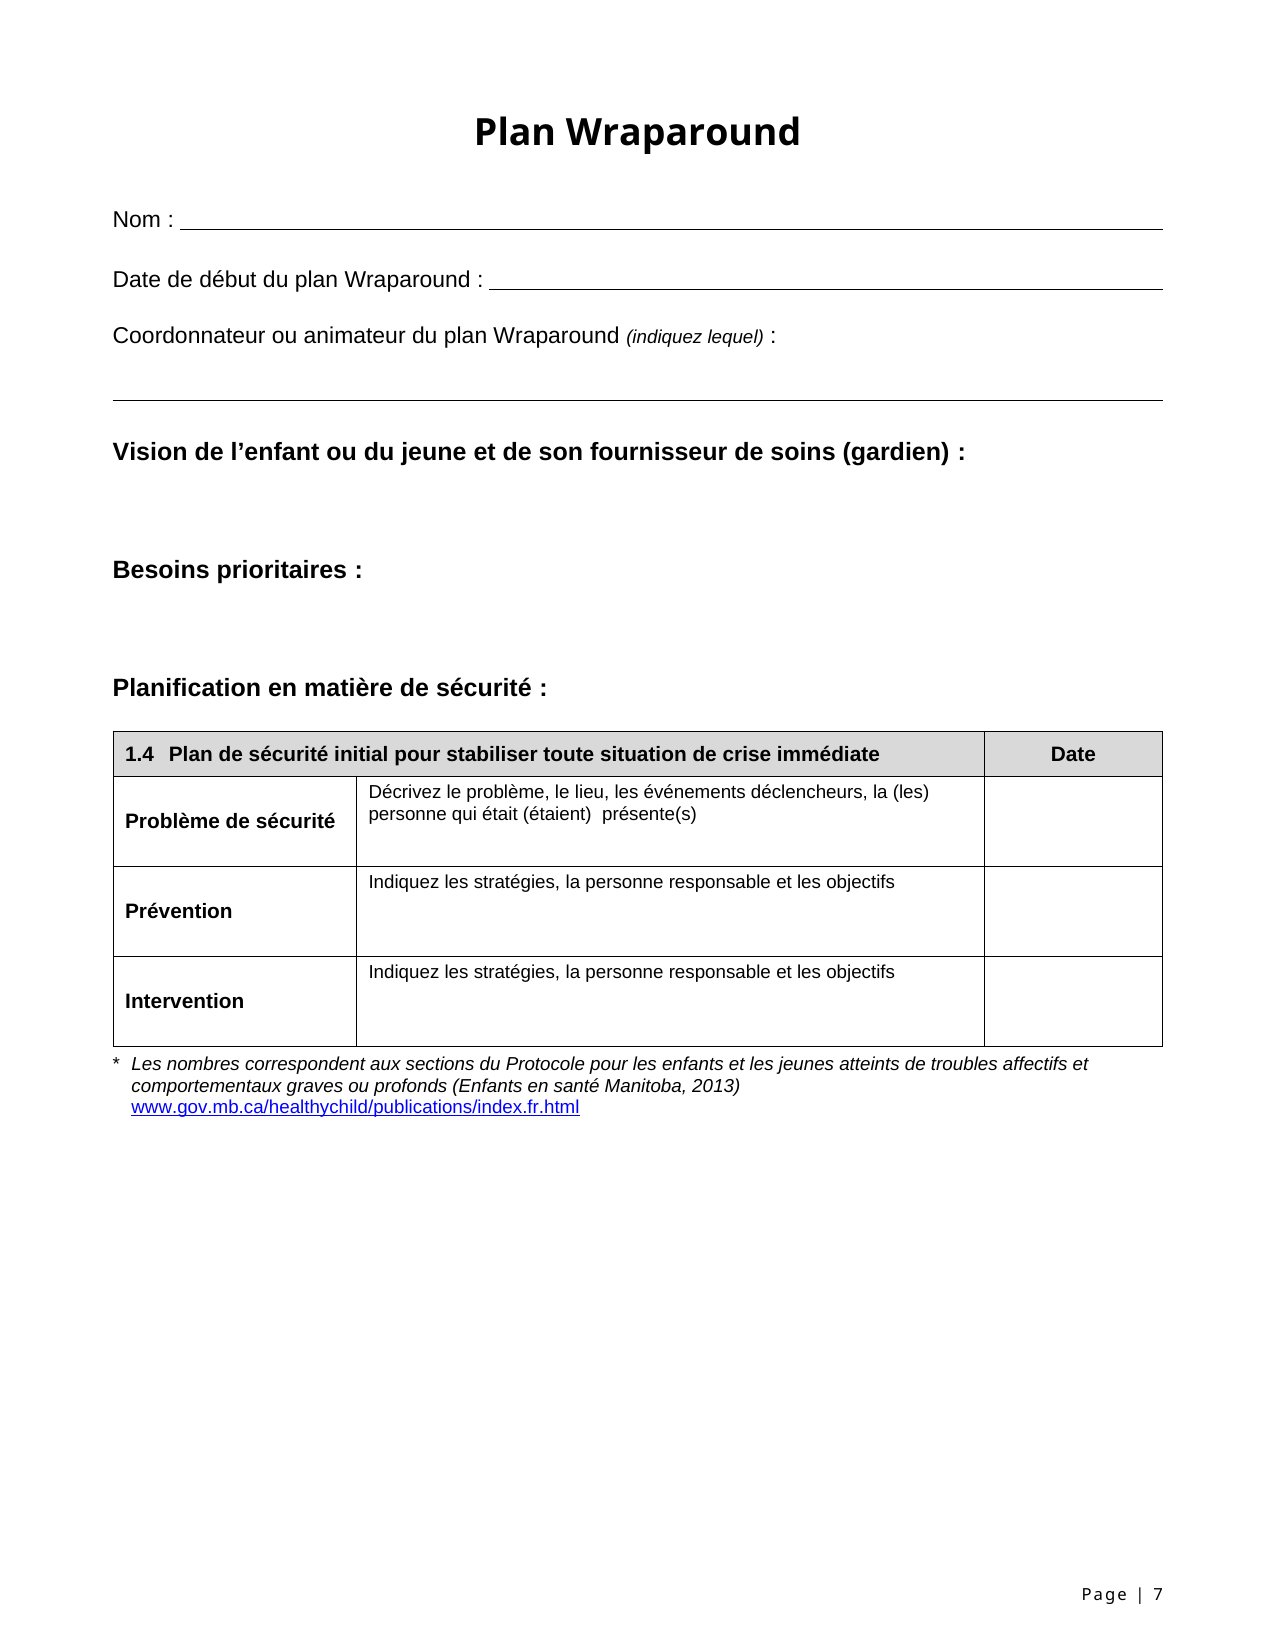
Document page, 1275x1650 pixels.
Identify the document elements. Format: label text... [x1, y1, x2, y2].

table_header 1.4 Plan de sécurité initial pour stabiliser toute situation de crise immédiate [114, 732, 984, 776]
table_cell Indiquez les stratégies, la personne responsable et les objectifs [357, 867, 984, 956]
text * Les nombres correspondent aux sections du Protocole pour les enfants et les jeunes atteints de troubles affectifs et comportementaux graves ou profonds (Enfants en santé Manitoba, 2013) www.gov.mb.ca/healthychild/publications/index.fr.html [112, 1053, 1162, 1118]
table_cell [985, 867, 1162, 956]
subtitle Planification en matière de sécurité : [112, 673, 1162, 701]
table_cell Prévention [114, 867, 356, 956]
table_cell [985, 957, 1162, 1046]
table_cell Intervention [114, 957, 356, 1046]
table_cell Décrivez le problème, le lieu, les événements déclencheurs, la (les) personne qui était (étaient) présente(s) [357, 777, 984, 866]
text Nom : [112, 206, 1162, 232]
text Date de début du plan Wraparound : [112, 266, 1162, 292]
subtitle Besoins prioritaires : [112, 555, 1162, 584]
table_header Date [985, 732, 1162, 776]
table_cell Indiquez les stratégies, la personne responsable et les objectifs [357, 957, 984, 1046]
text Coordonnateur ou animateur du plan Wraparound (indiquez lequel) : [112, 322, 1162, 348]
table_cell Problème de sécurité [114, 777, 356, 866]
table_cell [985, 777, 1162, 866]
subtitle Vision de l’enfant ou du jeune et de son fournisseur de soins (gardien) : [112, 437, 1162, 466]
subtitle Plan Wraparound [112, 105, 1162, 156]
